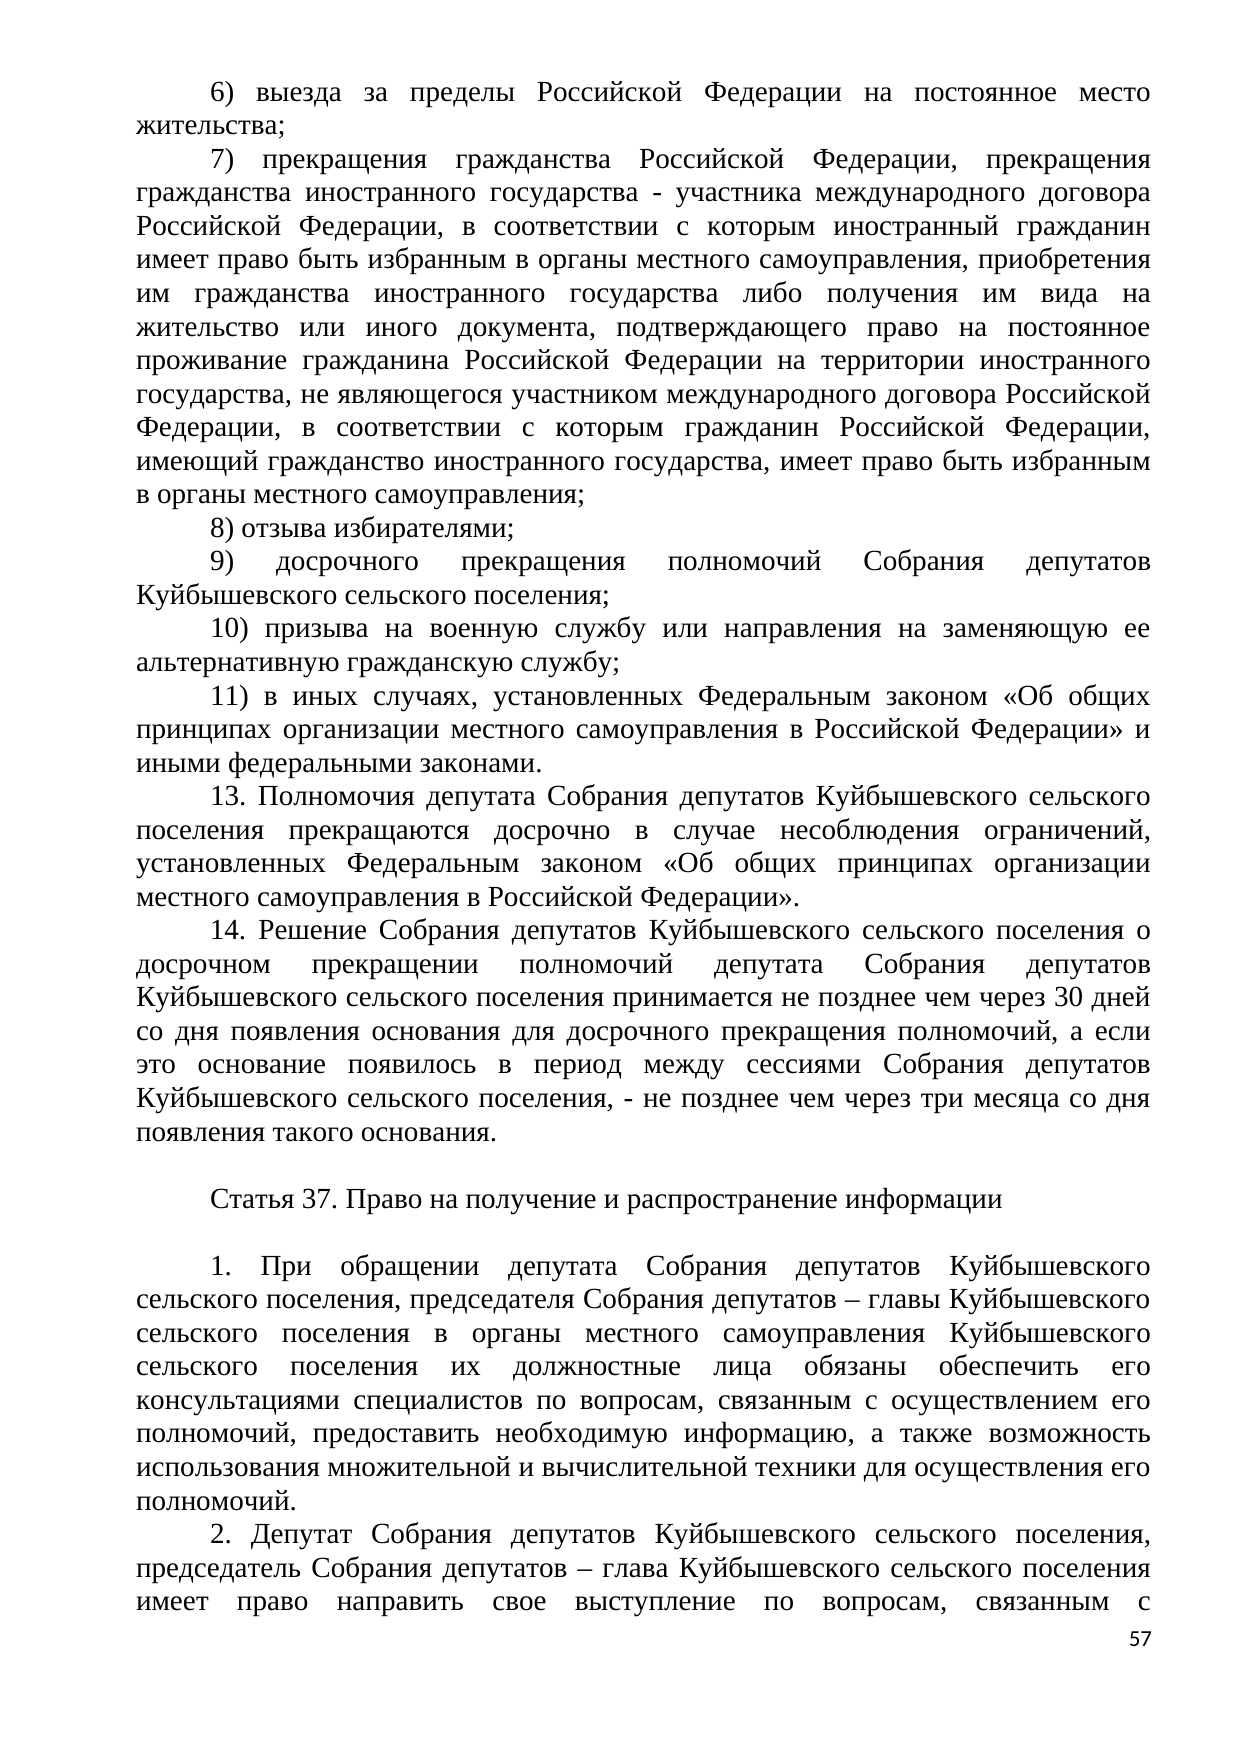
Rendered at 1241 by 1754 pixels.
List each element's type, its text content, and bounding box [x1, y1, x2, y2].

text 11) в иных случаях, установленных Федеральным законом «Об общих принципах организации местного самоуправления в Российской Федерации» и иными федеральными законами. [136, 678, 1152, 778]
text Статья 37. Право на получение и распространение информации [136, 1181, 1152, 1214]
text 1. При обращении депутата Собрания депутатов Куйбышевского сельского поселения, председателя Собрания депутатов – главы Куйбышевского сельского поселения в органы местного самоуправления Куйбышевского сельского поселения их должностные лица обязаны обеспечить его консультациями специалистов по вопросам, связанным с осуществлением его полномочий, предоставить необходимую информацию, а также возможность использования множительной и вычислительной техники для осуществления его полномочий. [136, 1248, 1152, 1516]
text 13. Полномочия депутата Собрания депутатов Куйбышевского сельского поселения прекращаются досрочно в случае несоблюдения ограничений, установленных Федеральным законом «Об общих принципах организации местного самоуправления в Российской Федерации». [136, 778, 1152, 912]
text 6) выезда за пределы Российской Федерации на постоянное место жительства; [136, 74, 1152, 141]
text 8) отзыва избирателями; [136, 510, 1152, 543]
text 10) призыва на военную службу или направления на заменяющую ее альтернативную гражданскую службу; [136, 611, 1152, 678]
text 14. Решение Собрания депутатов Куйбышевского сельского поселения о досрочном прекращении полномочий депутата Собрания депутатов Куйбышевского сельского поселения принимается не позднее чем через 30 дней со дня появления основания для досрочного прекращения полномочий, а если это основание появилось в период между сессиями Собрания депутатов Куйбышевского сельского поселения, - не позднее чем через три месяца со дня появления такого основания. [136, 912, 1152, 1147]
text 7) прекращения гражданства Российской Федерации, прекращения гражданства иностранного государства - участника международного договора Российской Федерации, в соответствии с которым иностранный гражданин имеет право быть избранным в органы местного самоуправления, приобретения им гражданства иностранного государства либо получения им вида на жительство или иного документа, подтверждающего право на постоянное проживание гражданина Российской Федерации на территории иностранного государства, не являющегося участником международного договора Российской Федерации, в соответствии с которым гражданин Российской Федерации, имеющий гражданство иностранного государства, имеет право быть избранным в органы местного самоуправления; [136, 141, 1152, 510]
text 9) досрочного прекращения полномочий Собрания депутатов Куйбышевского сельского поселения; [136, 543, 1152, 611]
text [136, 1516, 1152, 1617]
